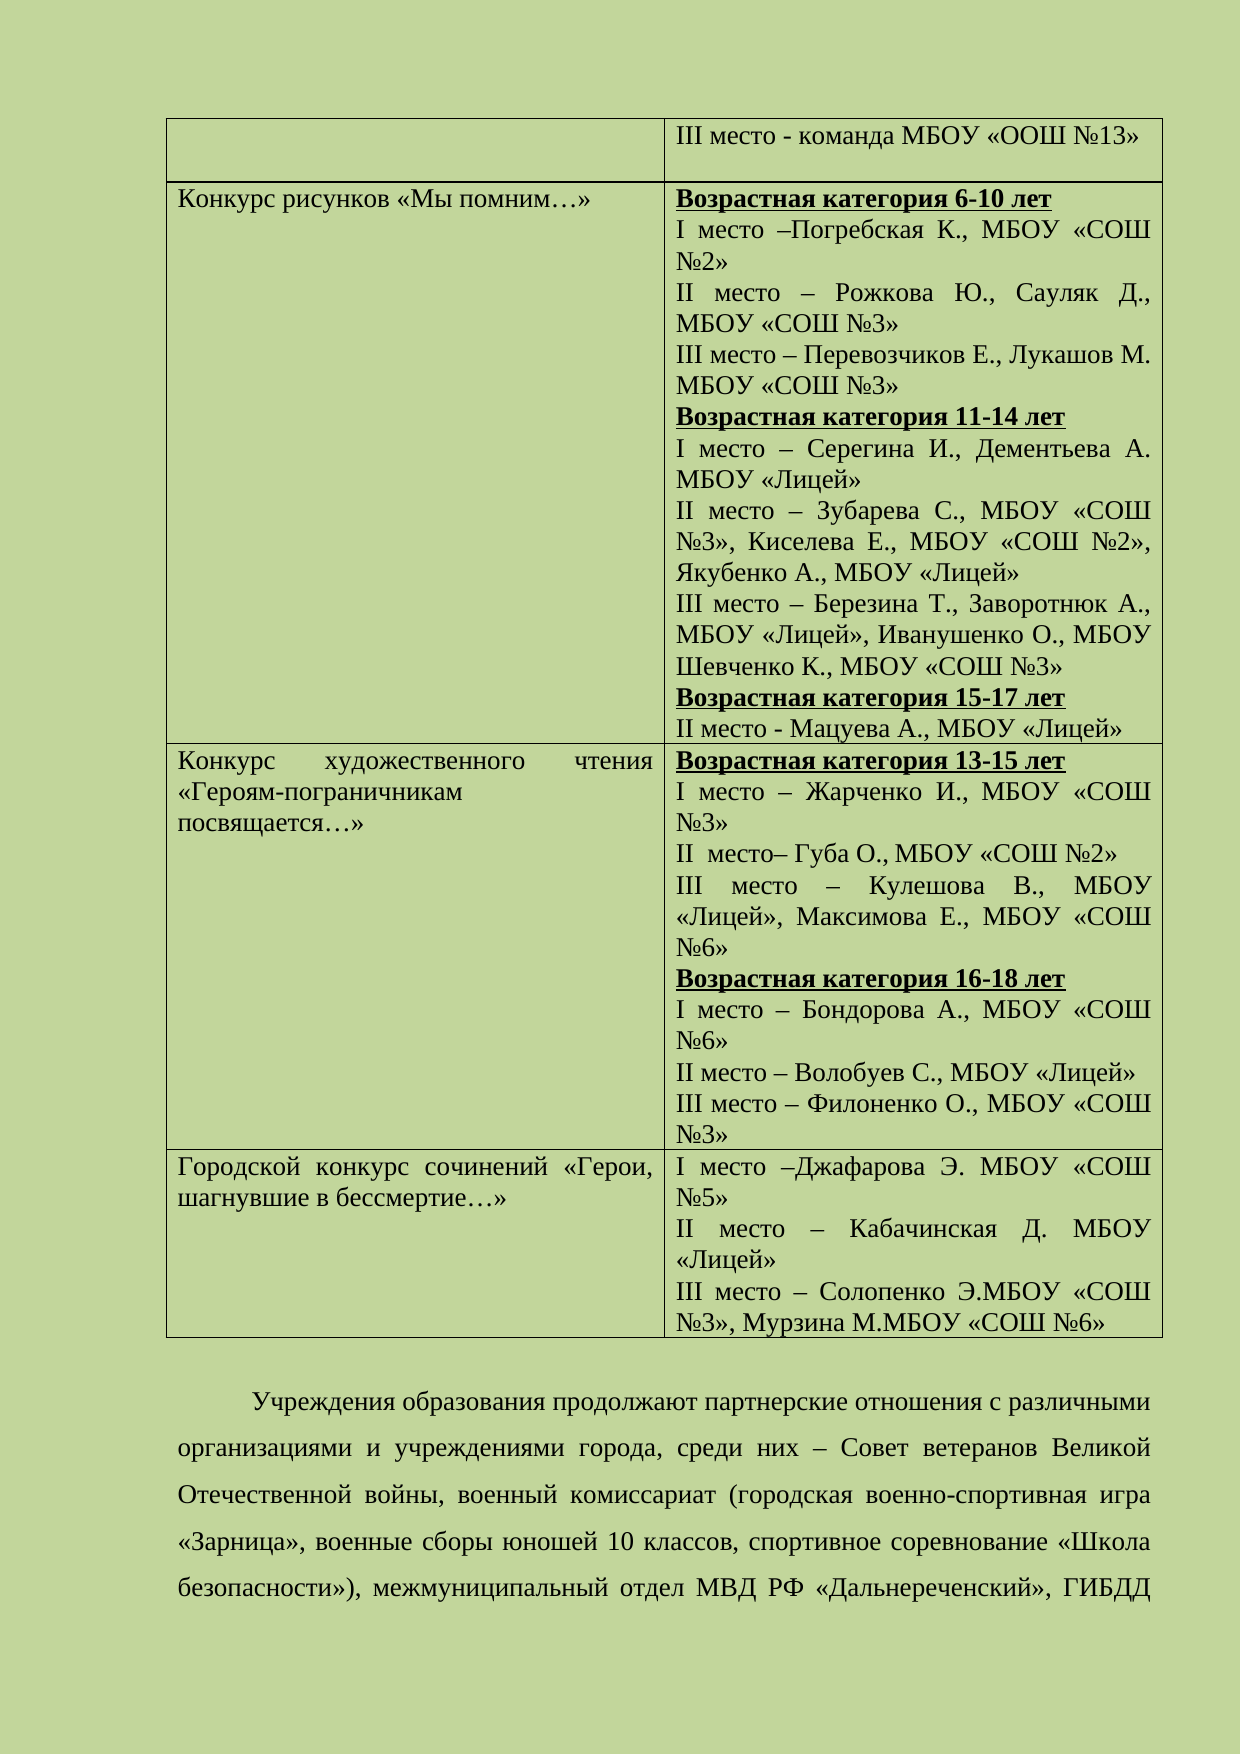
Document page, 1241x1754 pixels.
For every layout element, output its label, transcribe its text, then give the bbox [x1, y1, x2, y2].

table_cell Возрастная категория 6-10 лет I место –Погребская К., МБОУ «СОШ №2» II место – Рожкова Ю., Сауляк Д., МБОУ «СОШ №3» III место – Перевозчиков Е., Лукашов М. МБОУ «СОШ №3» Возрастная категория 11-14 лет I место – Серегина И., Дементьева А. МБОУ «Лицей» II место – Зубарева С., МБОУ «СОШ №3», Киселева Е., МБОУ «СОШ №2», Якубенко А., МБОУ «Лицей» III место – Березина Т., Заворотнюк А., МБОУ «Лицей», Иванушенко О., МБОУ Шевченко К., МБОУ «СОШ №3» Возрастная категория 15-17 лет II место - Мацуева А., МБОУ «Лицей» [665, 183, 1162, 743]
table_cell Конкурс рисунков «Мы помним…» [167, 183, 664, 743]
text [177, 1385, 1152, 1602]
table_cell I место –Джафарова Э. МБОУ «СОШ №5» II место – Кабачинская Д. МБОУ «Лицей» III место – Солопенко Э.МБОУ «СОШ №3», Мурзина М.МБОУ «СОШ №6» [665, 1150, 1162, 1337]
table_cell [167, 119, 664, 181]
table_cell Возрастная категория 13-15 лет I место – Жарченко И., МБОУ «СОШ №3» II место– Губа О., МБОУ «СОШ №2» III место – Кулешова В., МБОУ «Лицей», Максимова Е., МБОУ «СОШ №6» Возрастная категория 16-18 лет I место – Бондорова А., МБОУ «СОШ №6» II место – Волобуев С., МБОУ «Лицей» III место – Филоненко О., МБОУ «СОШ №3» [665, 744, 1162, 1149]
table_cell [665, 119, 1162, 181]
table_cell Конкурс художественного чтения «Героям-пограничникам посвящается…» [167, 744, 664, 1149]
table_cell Городской конкурс сочинений «Герои, шагнувшие в бессмертие…» [167, 1150, 664, 1337]
